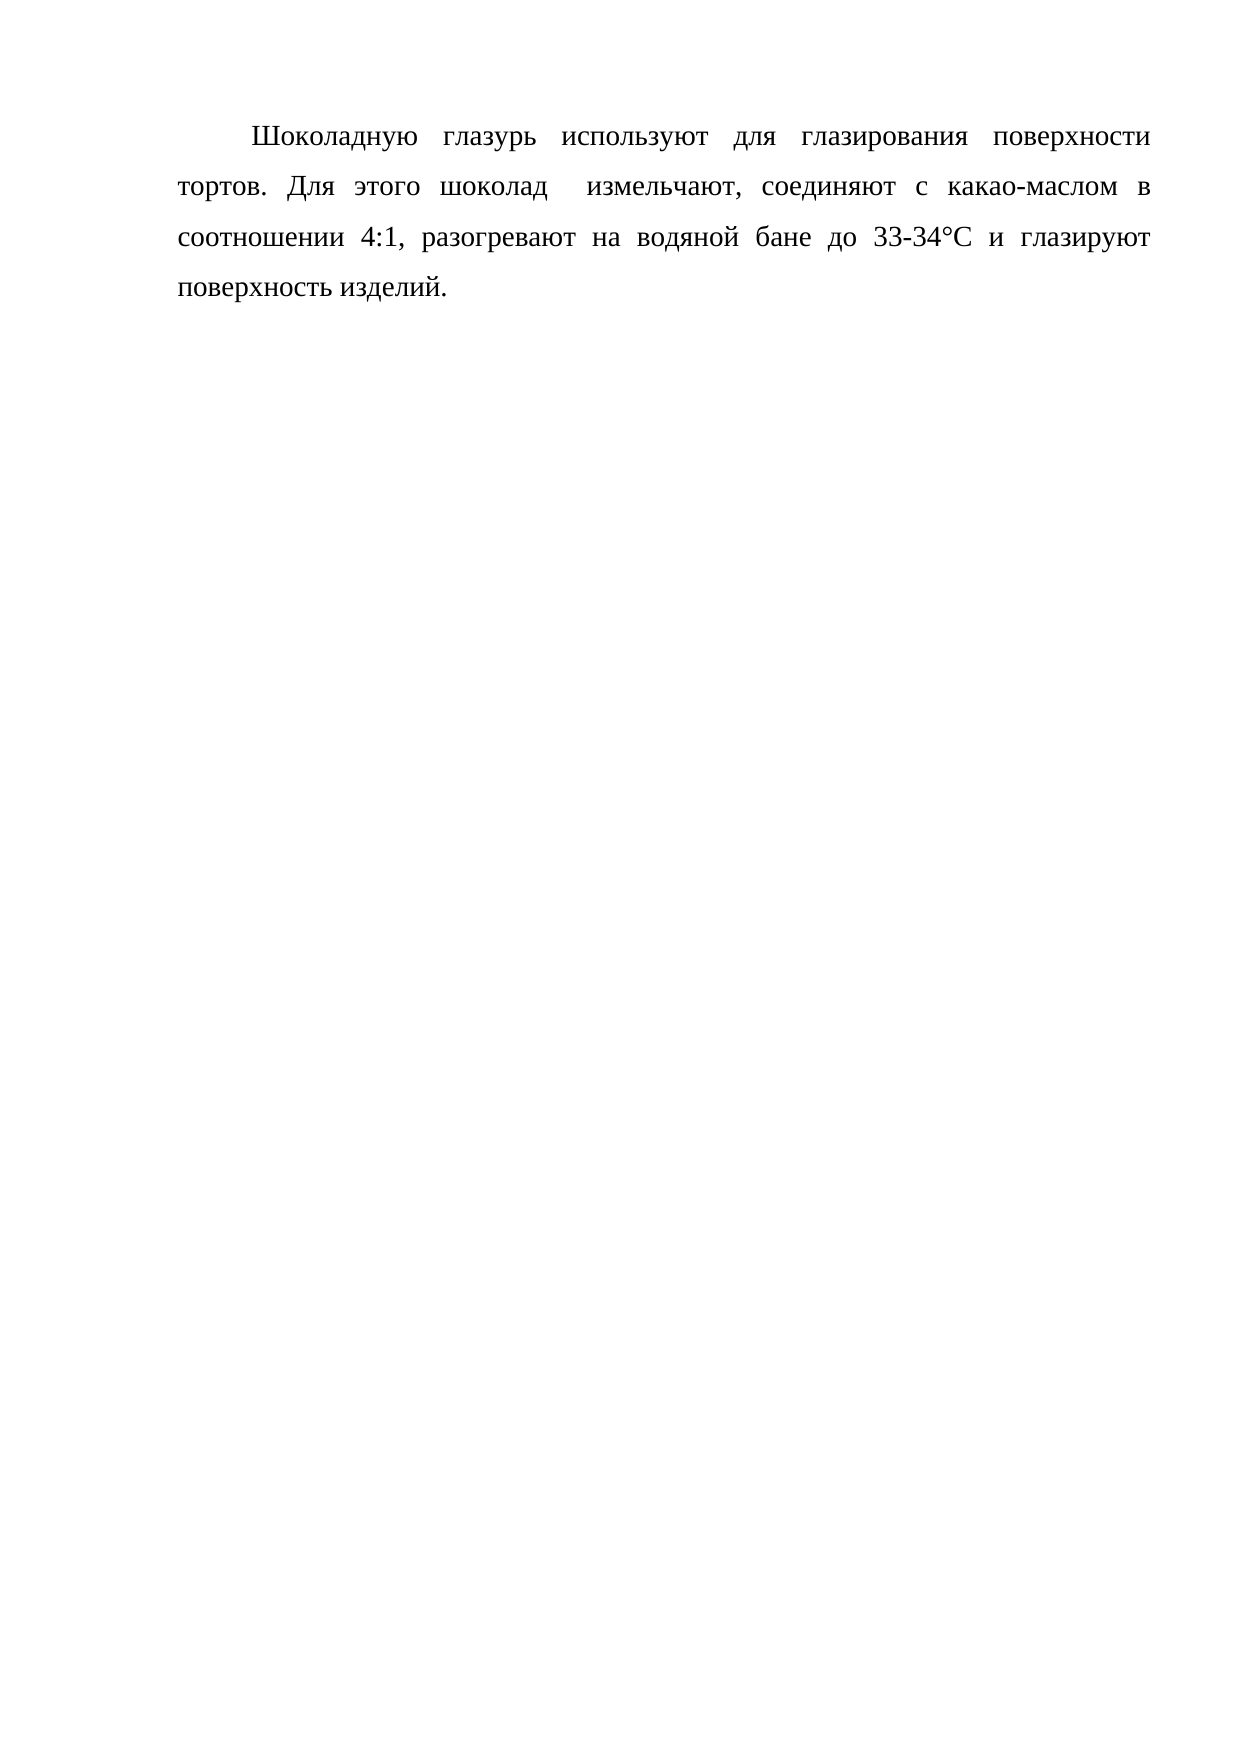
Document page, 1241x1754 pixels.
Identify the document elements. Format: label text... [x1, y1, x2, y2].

text Шоколадную глазурь используют для глазирования поверхности тортов. Для этого шоколад измельчают, соединяют с какао-маслом в соотношении 4:1, разогревают на водяной бане до 33-34°С и глазируют поверхность изделий. [177, 118, 1152, 303]
